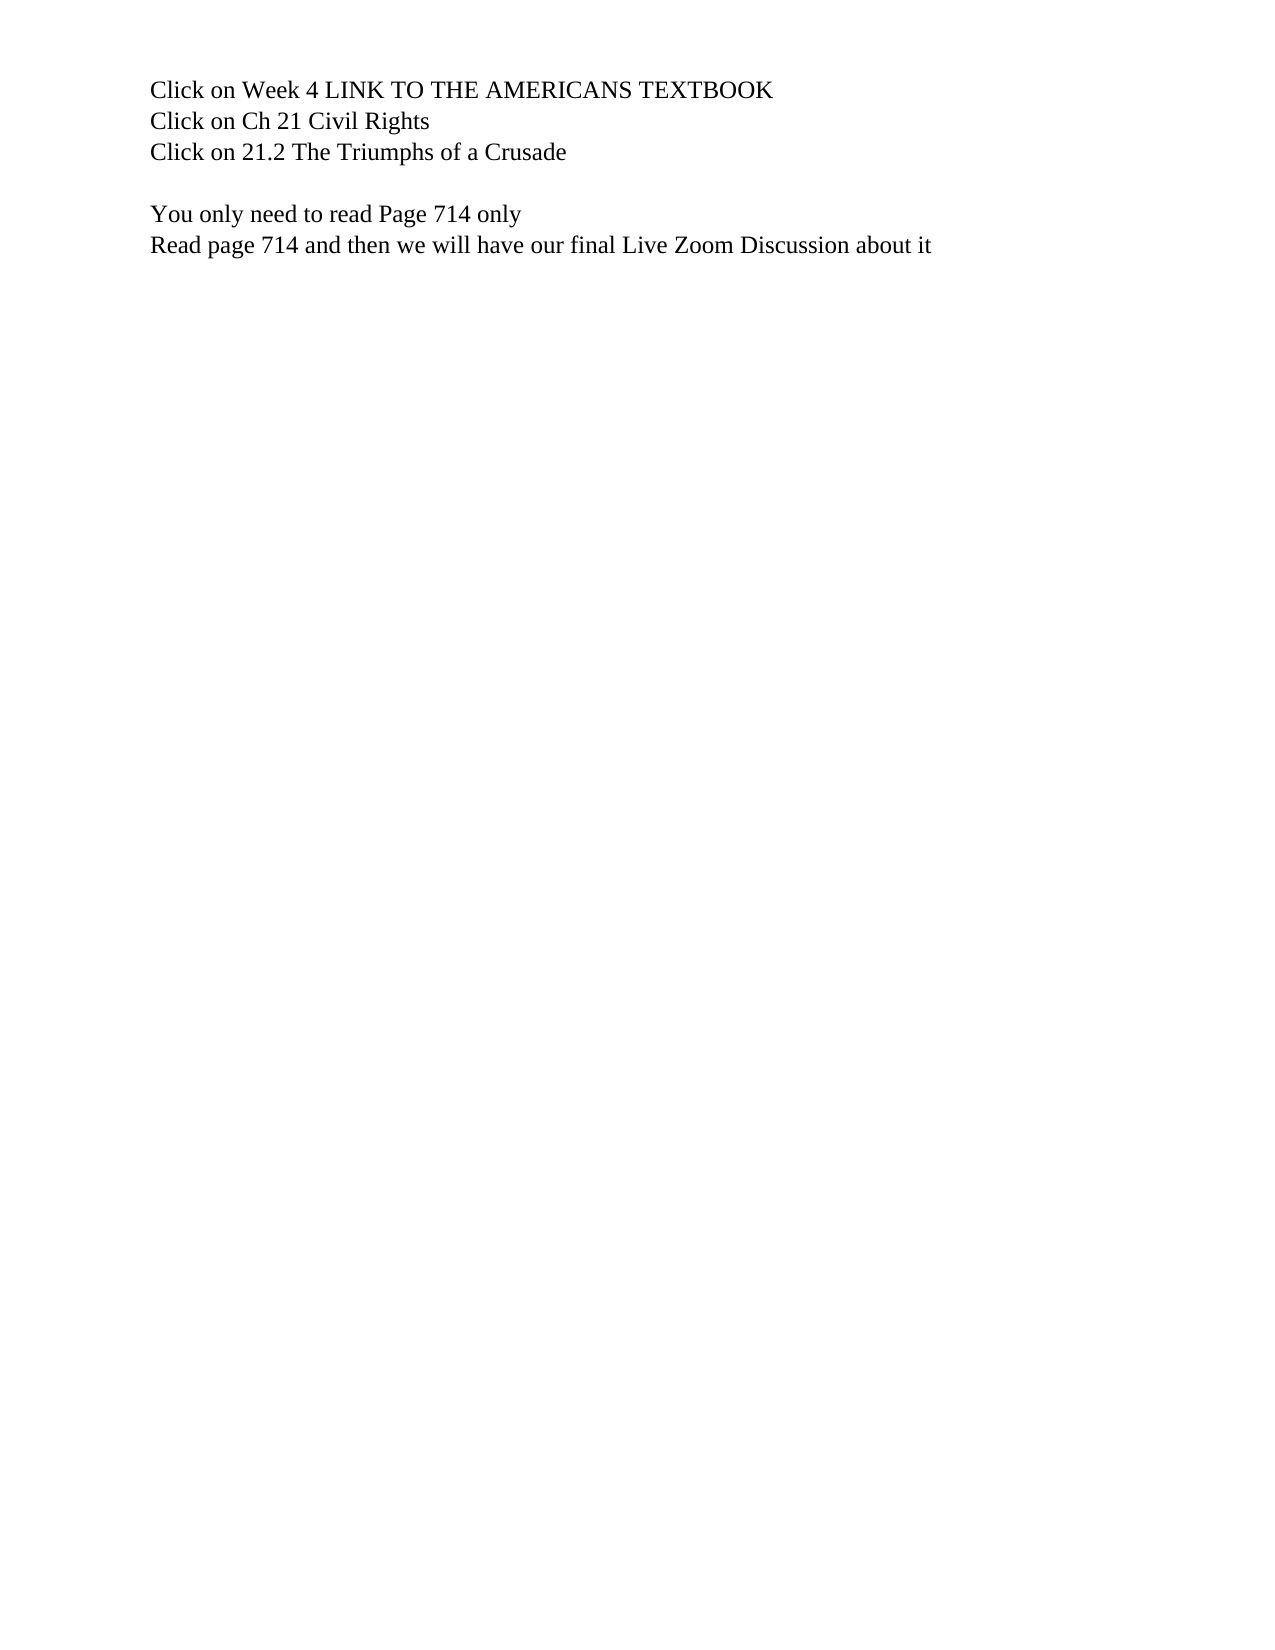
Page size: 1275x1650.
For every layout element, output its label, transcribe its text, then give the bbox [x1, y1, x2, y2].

list Click on 21.2 The Triumphs of a Crusade [150, 137, 1200, 166]
list Click on Ch 21 Civil Rights [150, 106, 1200, 135]
list Read page 714 and then we will have our final Live Zoom Discussion about it [150, 230, 1200, 259]
list You only need to read Page 714 only [150, 199, 1200, 228]
list Click on Week 4 LINK TO THE AMERICANS TEXTBOOK [150, 75, 1200, 104]
